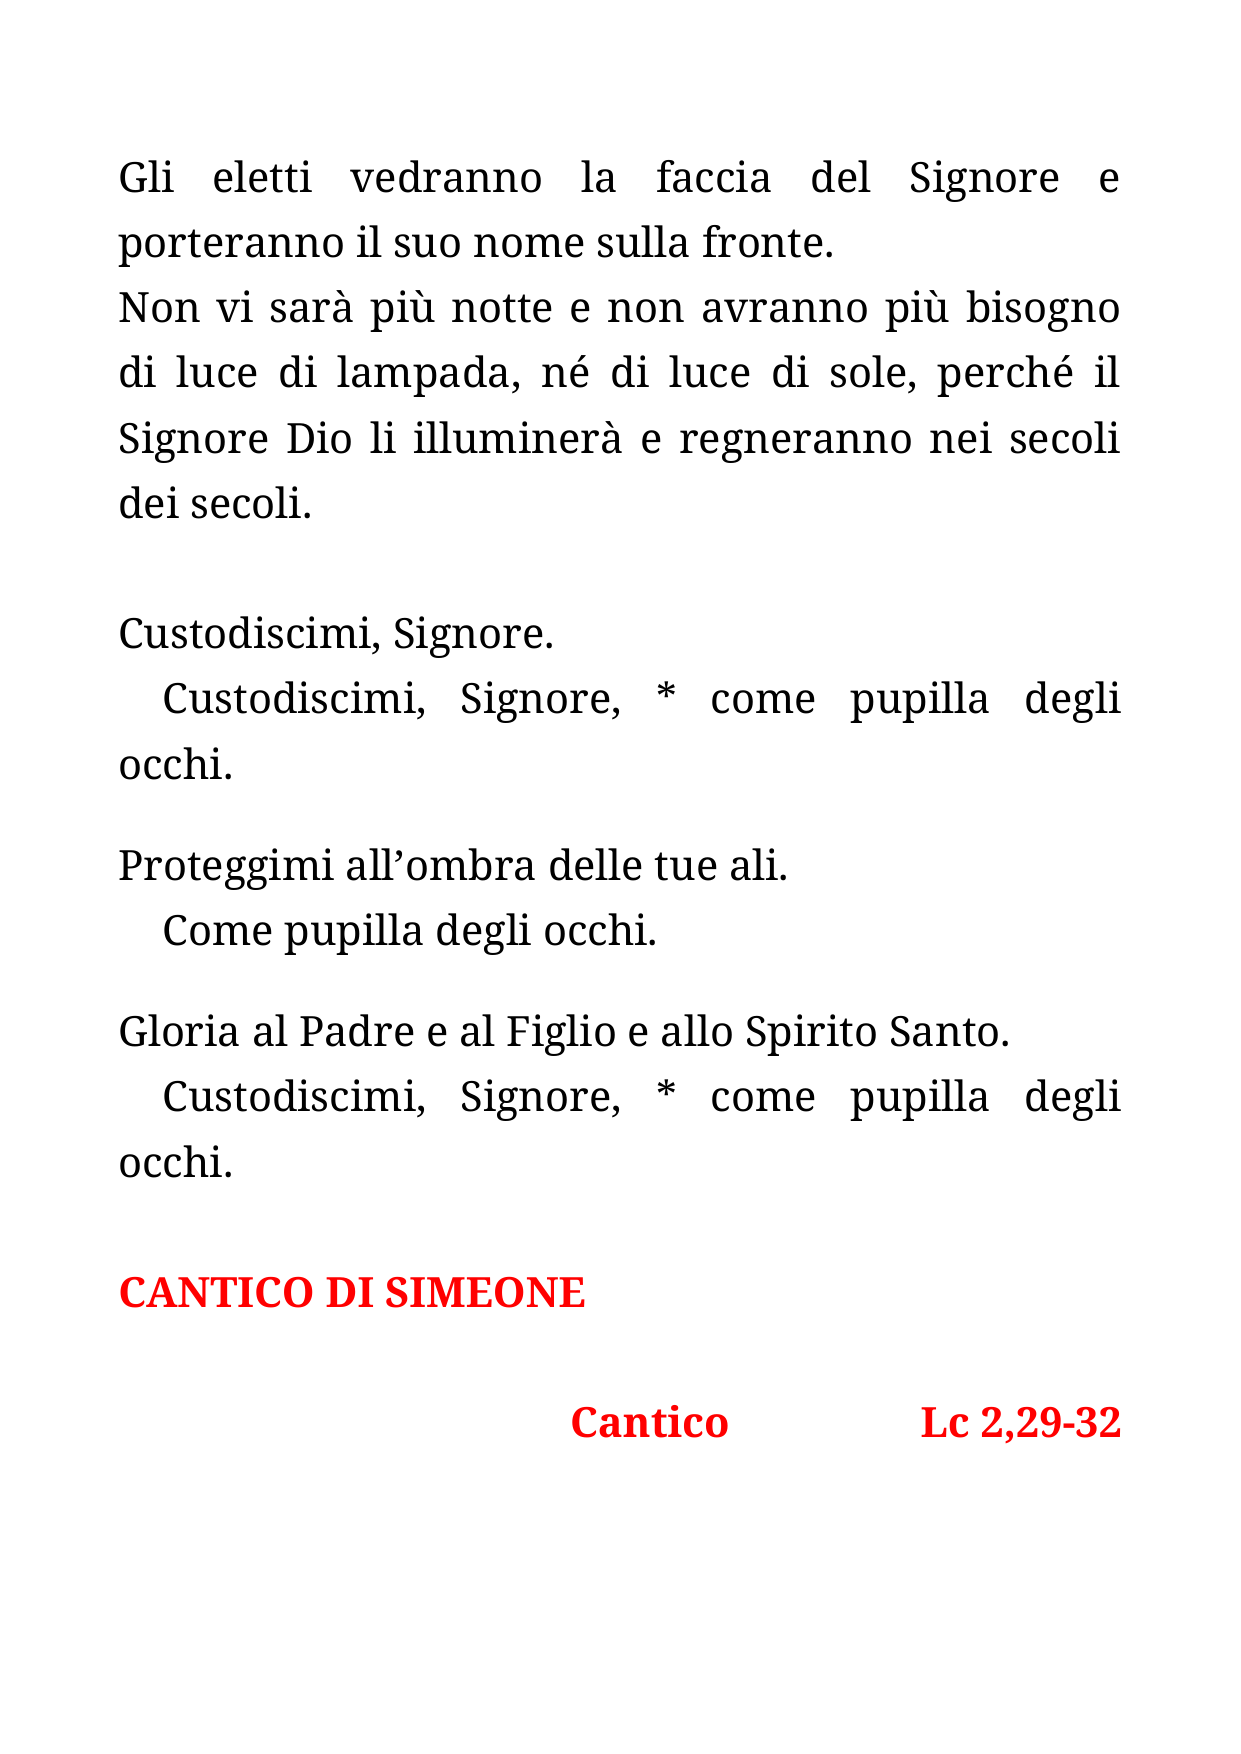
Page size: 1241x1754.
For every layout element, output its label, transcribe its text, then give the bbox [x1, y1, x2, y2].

text Cantico Lc 2,29-32 [118, 1393, 1122, 1450]
text Custodiscimi, Signore. [118, 604, 1122, 661]
text Non vi sarà più notte e non avranno più bisogno di luce di lampada, né di luce di sole, perché il Signore Dio li illuminerà e regneranno nei secoli dei secoli. [118, 278, 1122, 530]
text Come pupilla degli occhi. [118, 901, 1122, 958]
text CANTICO DI SIMEONE [118, 1263, 1122, 1385]
text Proteggimi all’ombra delle tue ali. [118, 836, 1122, 892]
text Custodiscimi, Signore, * come pupilla degli occhi. [118, 1067, 1122, 1189]
text Gloria al Padre e al Figlio e allo Spirito Santo. [118, 1002, 1122, 1059]
text Custodiscimi, Signore, * come pupilla degli occhi. [118, 669, 1122, 791]
text Gli eletti vedranno la faccia del Signore e porteranno il suo nome sulla fronte. [118, 148, 1122, 269]
